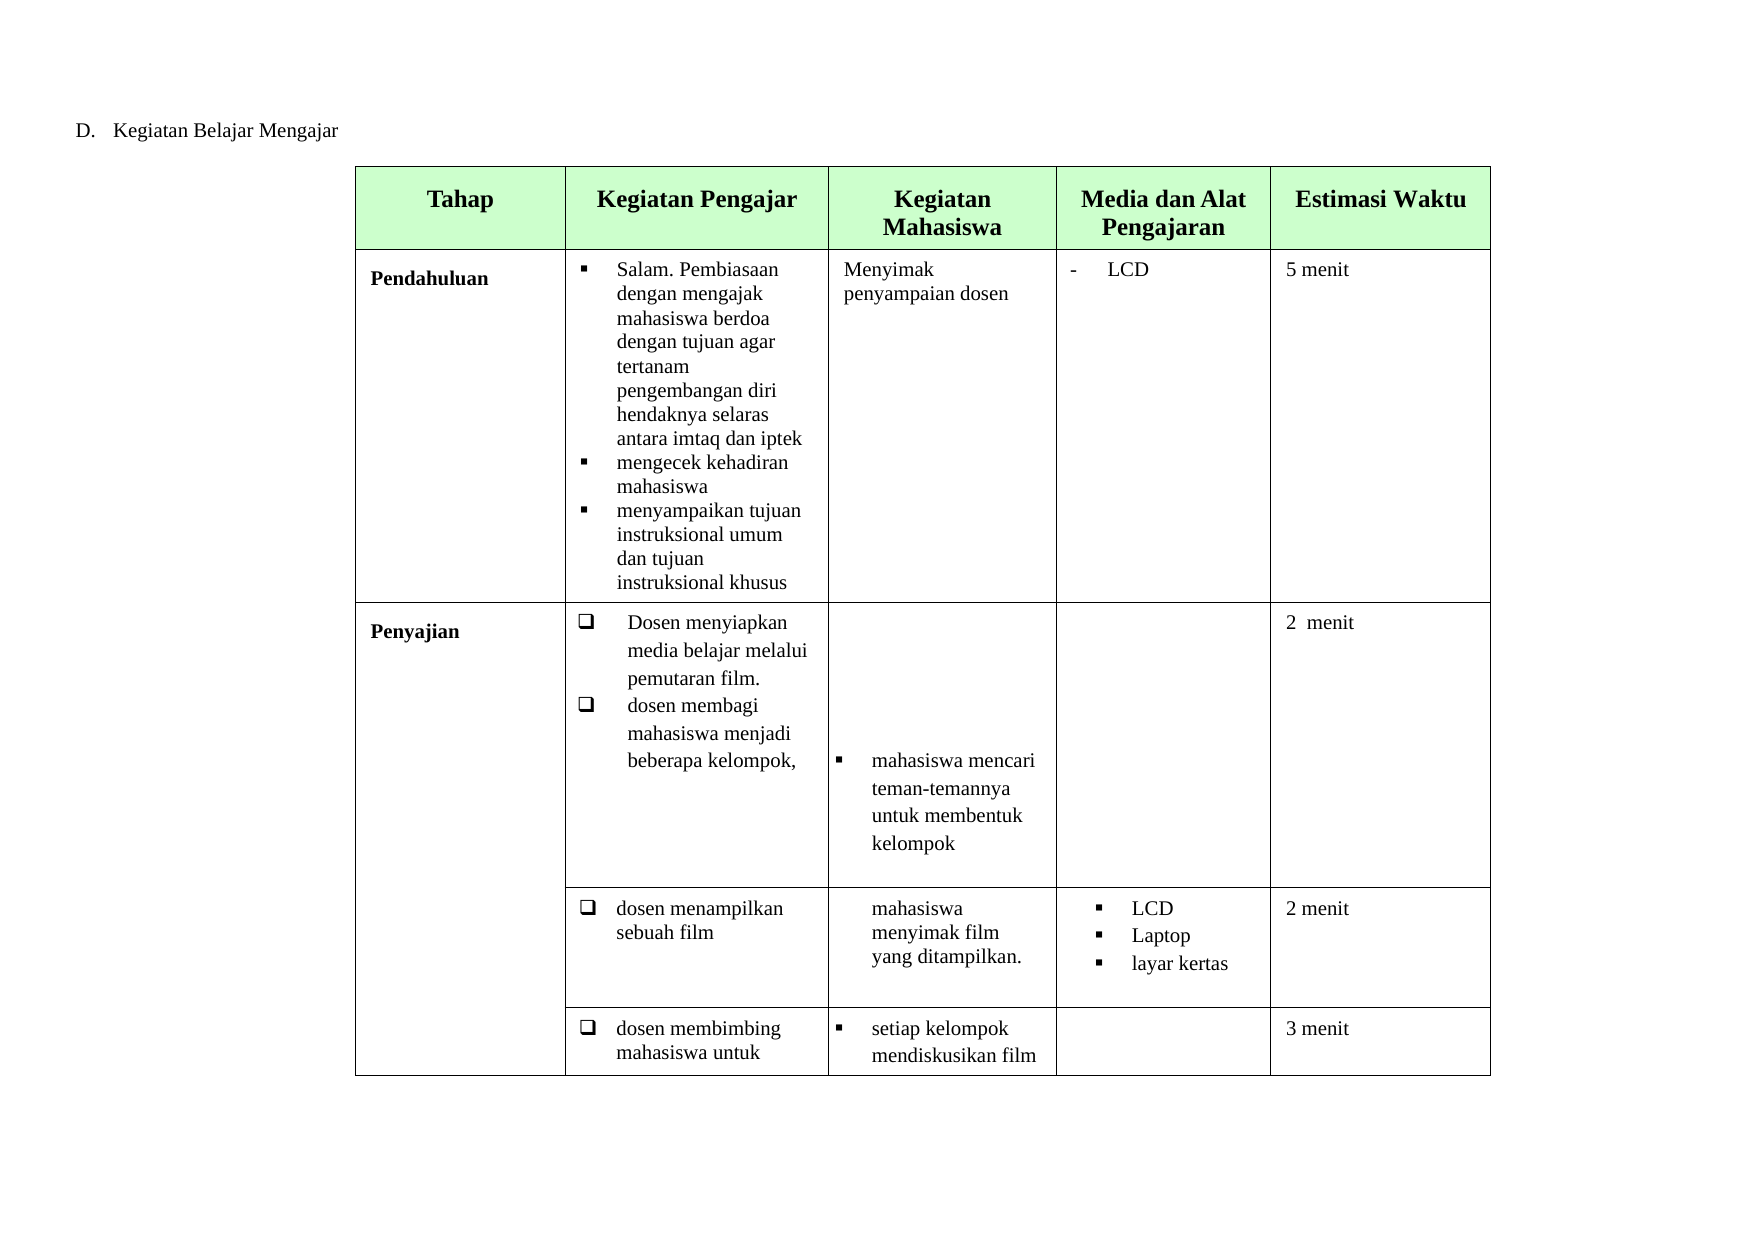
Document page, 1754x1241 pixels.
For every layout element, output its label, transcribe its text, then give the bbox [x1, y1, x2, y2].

table_cell [1057, 603, 1270, 887]
table_cell LCD [1057, 250, 1270, 602]
table_cell 2 menit [1271, 888, 1490, 1007]
table_cell 3 menit [1271, 1008, 1490, 1075]
table_header Estimasi Waktu [1271, 167, 1490, 249]
table_cell Penyajian [356, 603, 565, 1075]
table_header Kegiatan Pengajar [566, 167, 828, 249]
table_cell 2 menit [1271, 603, 1490, 887]
list Kegiatan Belajar Mengajar [75, 118, 1679, 142]
table_header Media dan Alat Pengajaran [1057, 167, 1270, 249]
table_header Kegiatan Mahasiswa [829, 167, 1056, 249]
table_cell Pendahuluan [356, 250, 565, 602]
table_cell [829, 1008, 1056, 1075]
table_header Tahap [356, 167, 565, 249]
table_cell 5 menit [1271, 250, 1490, 602]
table_cell mahasiswa mencari teman-temannya untuk membentuk kelompok [829, 603, 1056, 887]
table_cell Dosen menyiapkan media belajar melalui pemutaran film. dosen membagi mahasiswa menjadi beberapa kelompok, [566, 603, 828, 887]
table_cell mahasiswa menyimak film yang ditampilkan. [829, 888, 1056, 1007]
table_cell Menyimak penyampaian dosen [829, 250, 1056, 602]
table_cell Salam. Pembiasaan dengan mengajak mahasiswa berdoa dengan tujuan agar tertanam pengembangan diri hendaknya selaras antara imtaq dan iptek mengecek kehadiran mahasiswa menyampaikan tujuan instruksional umum dan tujuan instruksional khusus [566, 250, 828, 602]
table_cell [566, 1008, 828, 1075]
table_cell [1057, 1008, 1270, 1075]
table_cell dosen menampilkan sebuah film [566, 888, 828, 1007]
table_cell LCD Laptop layar kertas [1057, 888, 1270, 1007]
